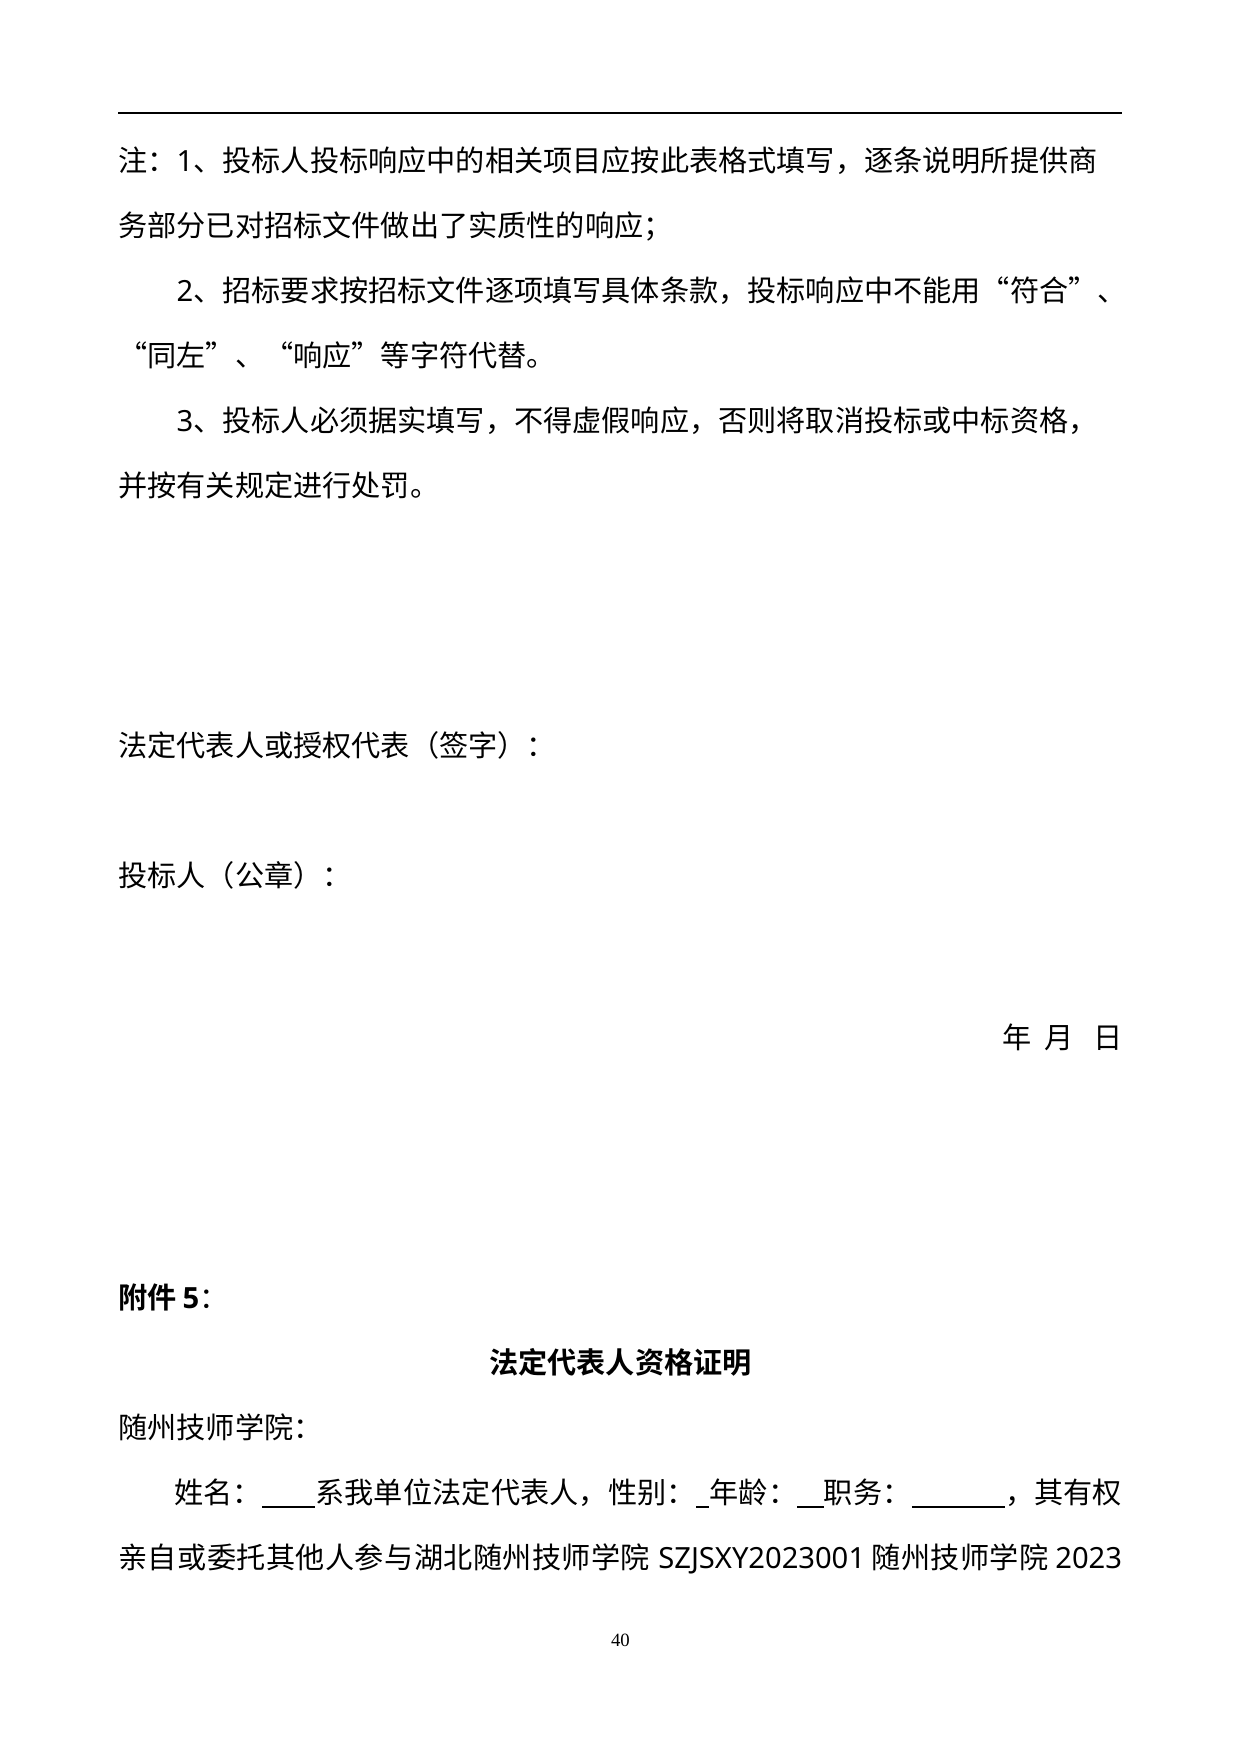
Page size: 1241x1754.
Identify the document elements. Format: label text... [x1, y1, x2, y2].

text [118, 1458, 1122, 1588]
text 2、招标要求按招标文件逐项填写具体条款，投标响应中不能用“符合”、“同左”、“响应”等字符代替。 [118, 256, 1122, 386]
text 附件5： [118, 1263, 1122, 1328]
text 投标人（公章）： [118, 841, 1122, 906]
text 随州技师学院： [118, 1393, 1122, 1458]
text 注：1、投标人投标响应中的相关项目应按此表格式填写，逐条说明所提供商务部分已对招标文件做出了实质性的响应； [118, 126, 1122, 256]
text 年 月 日 [118, 1003, 1122, 1068]
text 法定代表人资格证明 [118, 1328, 1122, 1393]
text 3、投标人必须据实填写，不得虚假响应，否则将取消投标或中标资格，并按有关规定进行处罚。 [118, 386, 1122, 516]
text 法定代表人或授权代表（签字）： [118, 711, 1122, 776]
